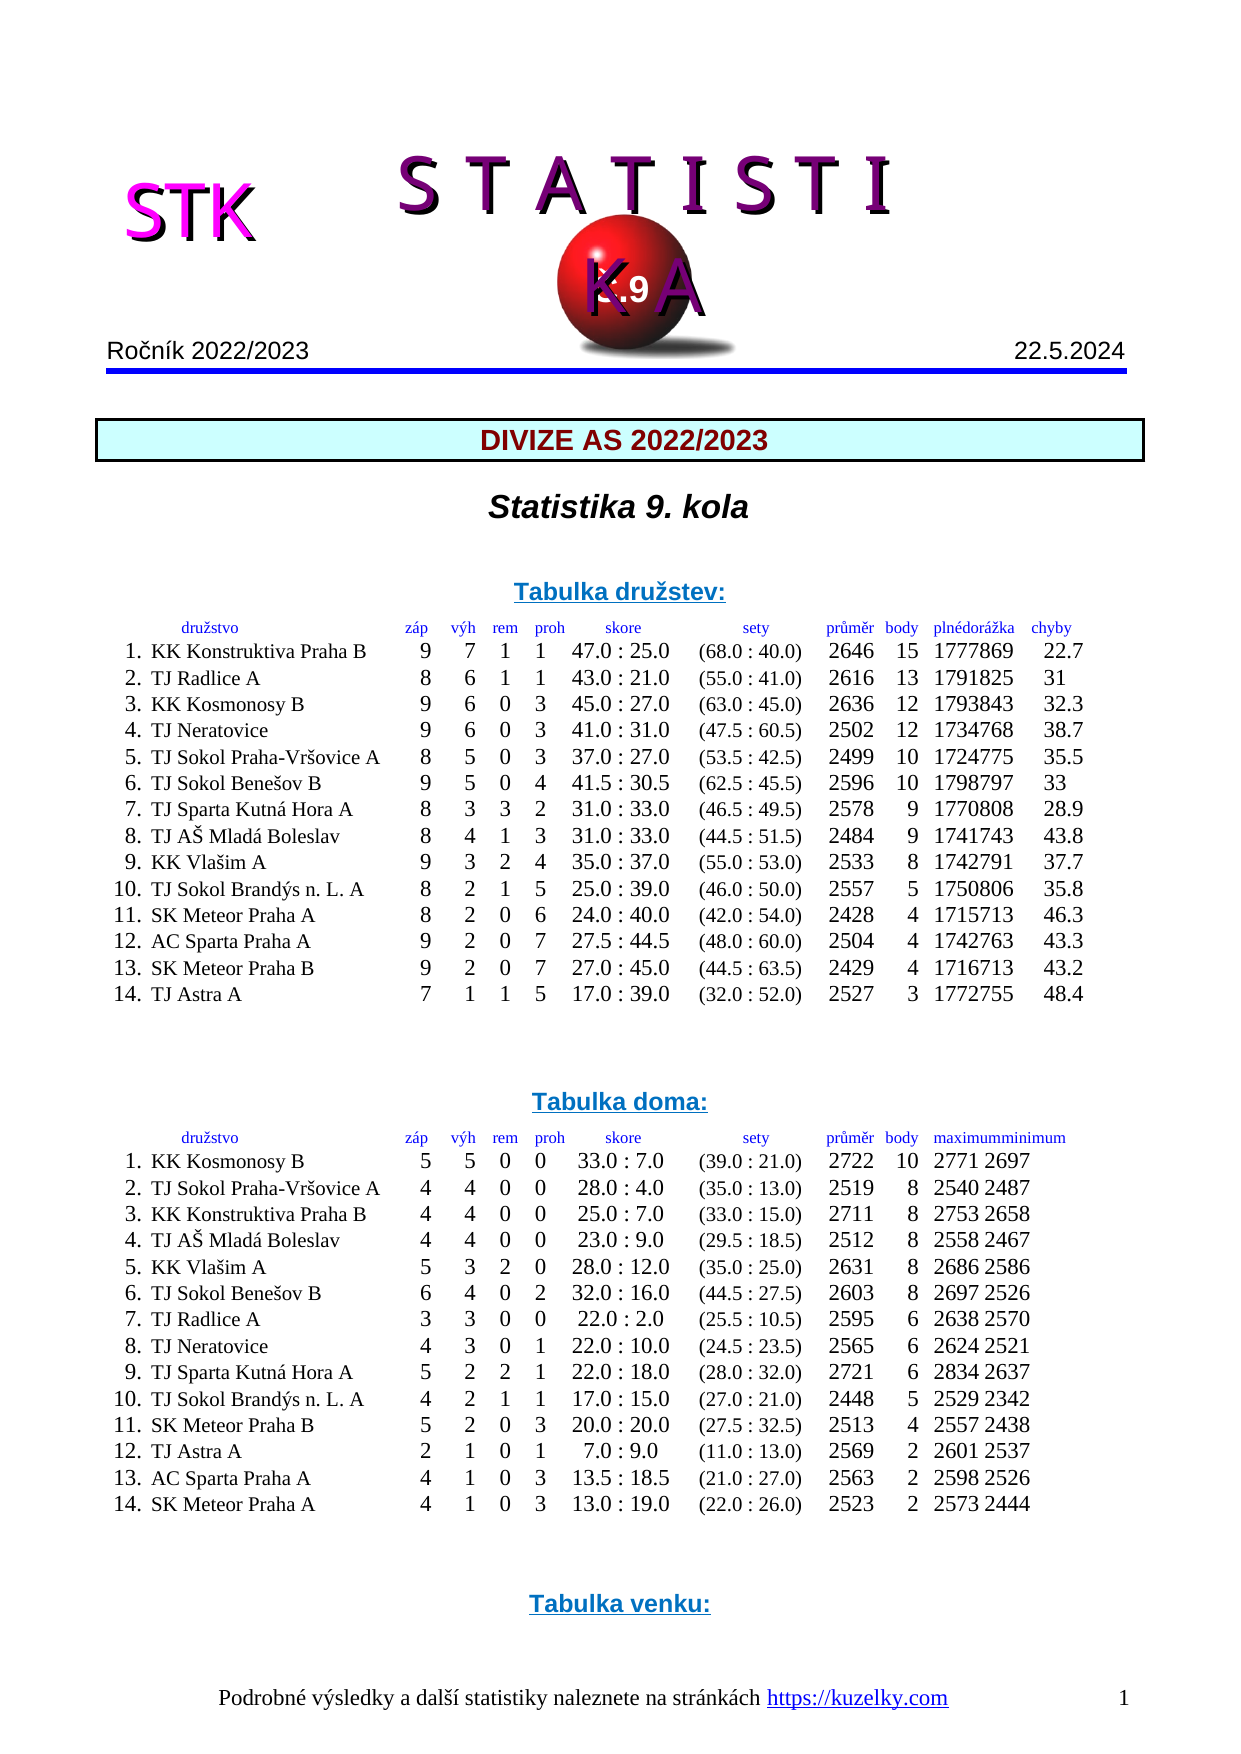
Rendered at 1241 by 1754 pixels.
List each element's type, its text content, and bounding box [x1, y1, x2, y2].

text Č.9 [609, 267, 671, 310]
text 9. KK Vlašim A 9 3 2 4 35.0 : 37.0 (55.0 : 53.0) 2533 8 1742 791 37.7 [106, 848, 1134, 874]
text 4. TJ AŠ Mladá Boleslav 4 4 0 0 23.0 : 9.0 (29.5 : 18.5) 2512 8 2558 2467 [106, 1226, 1134, 1253]
text 11. SK Meteor Praha B 5 2 0 3 20.0 : 20.0 (27.5 : 32.5) 2513 4 2557 2438 [106, 1411, 1134, 1437]
subtitle Divize AS 2022/2023 [98, 421, 1142, 459]
text Statistika 9. kola [106, 487, 1134, 526]
text 13. SK Meteor Praha B 9 2 0 7 27.0 : 45.0 (44.5 : 63.5) 2429 4 1716 713 43.2 [106, 954, 1134, 980]
text 10. TJ Sokol Brandýs n. L. A 4 2 1 1 17.0 : 15.0 (27.0 : 21.0) 2448 5 2529 2342 [106, 1384, 1134, 1411]
text 3. KK Kosmonosy B 9 6 0 3 45.0 : 27.0 (63.0 : 45.0) 2636 12 1793 843 32.3 [106, 690, 1134, 716]
text 12. TJ Astra A 2 1 0 1 7.0 : 9.0 (11.0 : 13.0) 2569 2 2601 2537 [106, 1437, 1134, 1464]
text 10. TJ Sokol Brandýs n. L. A 8 2 1 5 25.0 : 39.0 (46.0 : 50.0) 2557 5 1750 806 35.8 [106, 874, 1134, 901]
text 6. TJ Sokol Benešov B 9 5 0 4 41.5 : 30.5 (62.5 : 45.5) 2596 10 1798 797 33 [106, 769, 1134, 796]
text 8. TJ AŠ Mladá Boleslav 8 4 1 3 31.0 : 33.0 (44.5 : 51.5) 2484 9 1741 743 43.8 [106, 822, 1134, 848]
text družstvo záp výh rem proh skore sety průměr body maximum minimum [106, 1128, 1134, 1147]
text Tabulka venku: [94, 1589, 1145, 1618]
text 3. KK Konstruktiva Praha B 4 4 0 0 25.0 : 7.0 (33.0 : 15.0) 2711 8 2753 2658 [106, 1200, 1134, 1226]
text 1. KK Kosmonosy B 5 5 0 0 33.0 : 7.0 (39.0 : 21.0) 2722 10 2771 2697 [106, 1147, 1134, 1174]
text 5. KK Vlašim A 5 3 2 0 28.0 : 12.0 (35.0 : 25.0) 2631 8 2686 2586 [106, 1253, 1134, 1279]
text 4. TJ Neratovice 9 6 0 3 41.0 : 31.0 (47.5 : 60.5) 2502 12 1734 768 38.7 [106, 716, 1134, 743]
text 5. TJ Sokol Praha-Vršovice A 8 5 0 3 37.0 : 27.0 (53.5 : 42.5) 2499 10 1724 775 35.5 [106, 743, 1134, 769]
text 7. TJ Radlice A 3 3 0 0 22.0 : 2.0 (25.5 : 10.5) 2595 6 2638 2570 [106, 1306, 1134, 1332]
text Tabulka družstev: [94, 577, 1145, 606]
text 6. TJ Sokol Benešov B 6 4 0 2 32.0 : 16.0 (44.5 : 27.5) 2603 8 2697 2526 [106, 1279, 1134, 1306]
text 1. KK Konstruktiva Praha B 9 7 1 1 47.0 : 25.0 (68.0 : 40.0) 2646 15 1777 869 22.7 [106, 637, 1134, 664]
text 13. AC Sparta Praha A 4 1 0 3 13.5 : 18.5 (21.0 : 27.0) 2563 2 2598 2526 [106, 1464, 1134, 1490]
text 9. TJ Sparta Kutná Hora A 5 2 2 1 22.0 : 18.0 (28.0 : 32.0) 2721 6 2834 2637 [106, 1358, 1134, 1384]
text Ročník 2022/2023 22.5.2024 [106, 336, 1134, 365]
text 14. SK Meteor Praha A 4 1 0 3 13.0 : 19.0 (22.0 : 26.0) 2523 2 2573 2444 [106, 1490, 1134, 1516]
text 2. TJ Radlice A 8 6 1 1 43.0 : 21.0 (55.0 : 41.0) 2616 13 1791 825 31 [106, 664, 1134, 690]
text Č.9 [106, 267, 587, 310]
text 14. TJ Astra A 7 1 1 5 17.0 : 39.0 (32.0 : 52.0) 2527 3 1772 755 48.4 [106, 980, 1134, 1006]
text Tabulka doma: [94, 1087, 1145, 1116]
text 12. AC Sparta Praha A 9 2 0 7 27.5 : 44.5 (48.0 : 60.0) 2504 4 1742 763 43.3 [106, 927, 1134, 954]
text 8. TJ Neratovice 4 3 0 1 22.0 : 10.0 (24.5 : 23.5) 2565 6 2624 2521 [106, 1332, 1134, 1358]
text družstvo záp výh rem proh skore sety průměr body plné dorážka chyby [106, 618, 1134, 637]
text 7. TJ Sparta Kutná Hora A 8 3 3 2 31.0 : 33.0 (46.5 : 49.5) 2578 9 1770 808 28.9 [106, 796, 1134, 822]
text 2. TJ Sokol Praha-Vršovice A 4 4 0 0 28.0 : 4.0 (35.0 : 13.0) 2519 8 2540 2487 [106, 1174, 1134, 1200]
text Č.9 [687, 267, 1134, 310]
text 11. SK Meteor Praha A 8 2 0 6 24.0 : 40.0 (42.0 : 54.0) 2428 4 1715 713 46.3 [106, 901, 1134, 927]
